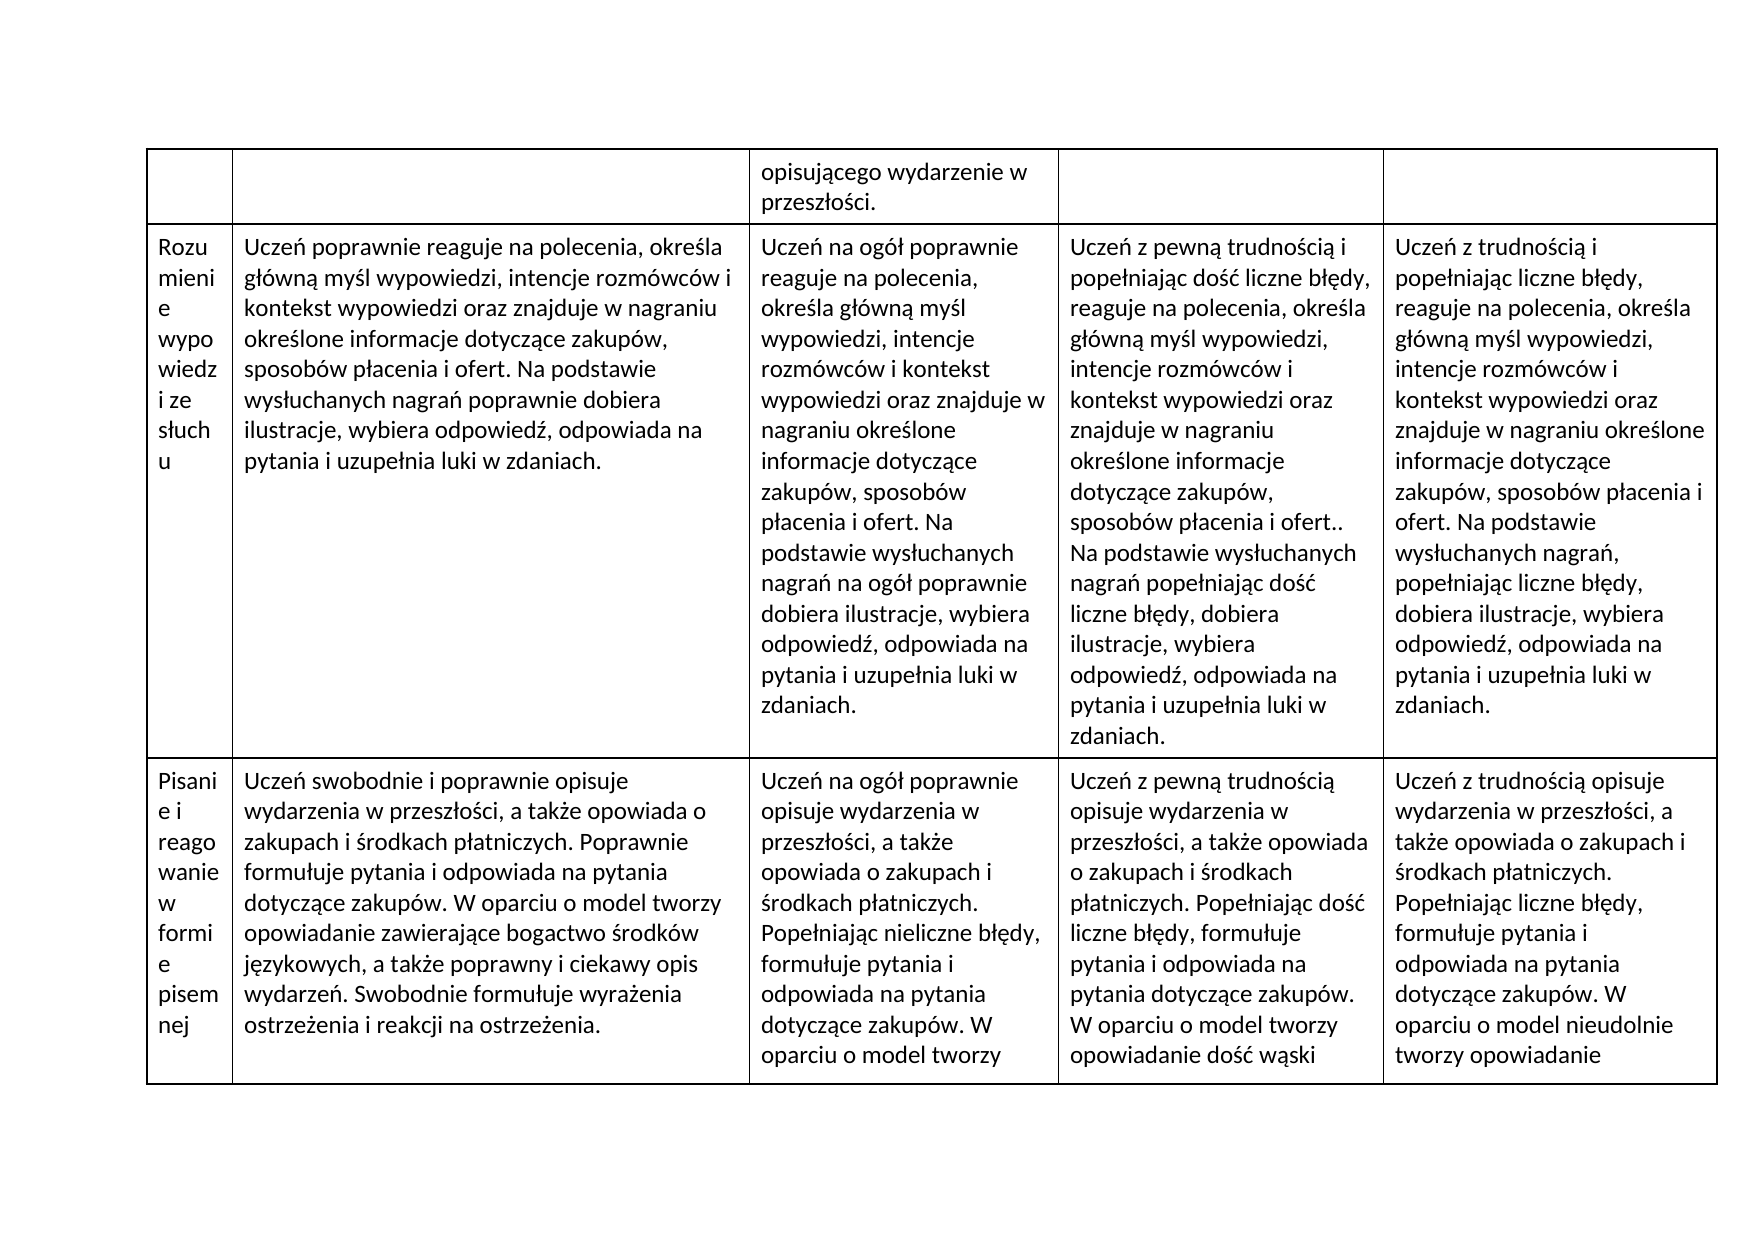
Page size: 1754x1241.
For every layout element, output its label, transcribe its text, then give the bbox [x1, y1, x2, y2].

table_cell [233, 759, 749, 1083]
table_cell Uczeń z trudnością i popełniając liczne błędy, reaguje na polecenia, określa główną myśl wypowiedzi, intencje rozmówców i kontekst wypowiedzi oraz znajduje w nagraniu określone informacje dotyczące zakupów, sposobów płacenia i ofert. Na podstawie wysłuchanych nagrań, popełniając liczne błędy, dobiera ilustracje, wybiera odpowiedź, odpowiada na pytania i uzupełnia luki w zdaniach. [1384, 225, 1716, 757]
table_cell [148, 150, 232, 223]
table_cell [1059, 150, 1383, 223]
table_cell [148, 759, 232, 1083]
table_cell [750, 150, 1058, 223]
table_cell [1384, 150, 1716, 223]
table_cell Uczeń na ogół poprawnie reaguje na polecenia, określa główną myśl wypowiedzi, intencje rozmówców i kontekst wypowiedzi oraz znajduje w nagraniu określone informacje dotyczące zakupów, sposobów płacenia i ofert. Na podstawie wysłuchanych nagrań na ogół poprawnie dobiera ilustracje, wybiera odpowiedź, odpowiada na pytania i uzupełnia luki w zdaniach. [750, 225, 1058, 757]
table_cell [1384, 759, 1716, 1083]
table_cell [233, 150, 749, 223]
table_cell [1059, 759, 1383, 1083]
table_cell Uczeń z pewną trudnością i popełniając dość liczne błędy, reaguje na polecenia, określa główną myśl wypowiedzi, intencje rozmówców i kontekst wypowiedzi oraz znajduje w nagraniu określone informacje dotyczące zakupów, sposobów płacenia i ofert.. Na podstawie wysłuchanych nagrań popełniając dość liczne błędy, dobiera ilustracje, wybiera odpowiedź, odpowiada na pytania i uzupełnia luki w zdaniach. [1059, 225, 1383, 757]
table_cell Rozumienie wypowiedzi ze słuchu [148, 225, 232, 757]
table_cell Uczeń poprawnie reaguje na polecenia, określa główną myśl wypowiedzi, intencje rozmówców i kontekst wypowiedzi oraz znajduje w nagraniu określone informacje dotyczące zakupów, sposobów płacenia i ofert. Na podstawie wysłuchanych nagrań poprawnie dobiera ilustracje, wybiera odpowiedź, odpowiada na pytania i uzupełnia luki w zdaniach. [233, 225, 749, 757]
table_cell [750, 759, 1058, 1083]
